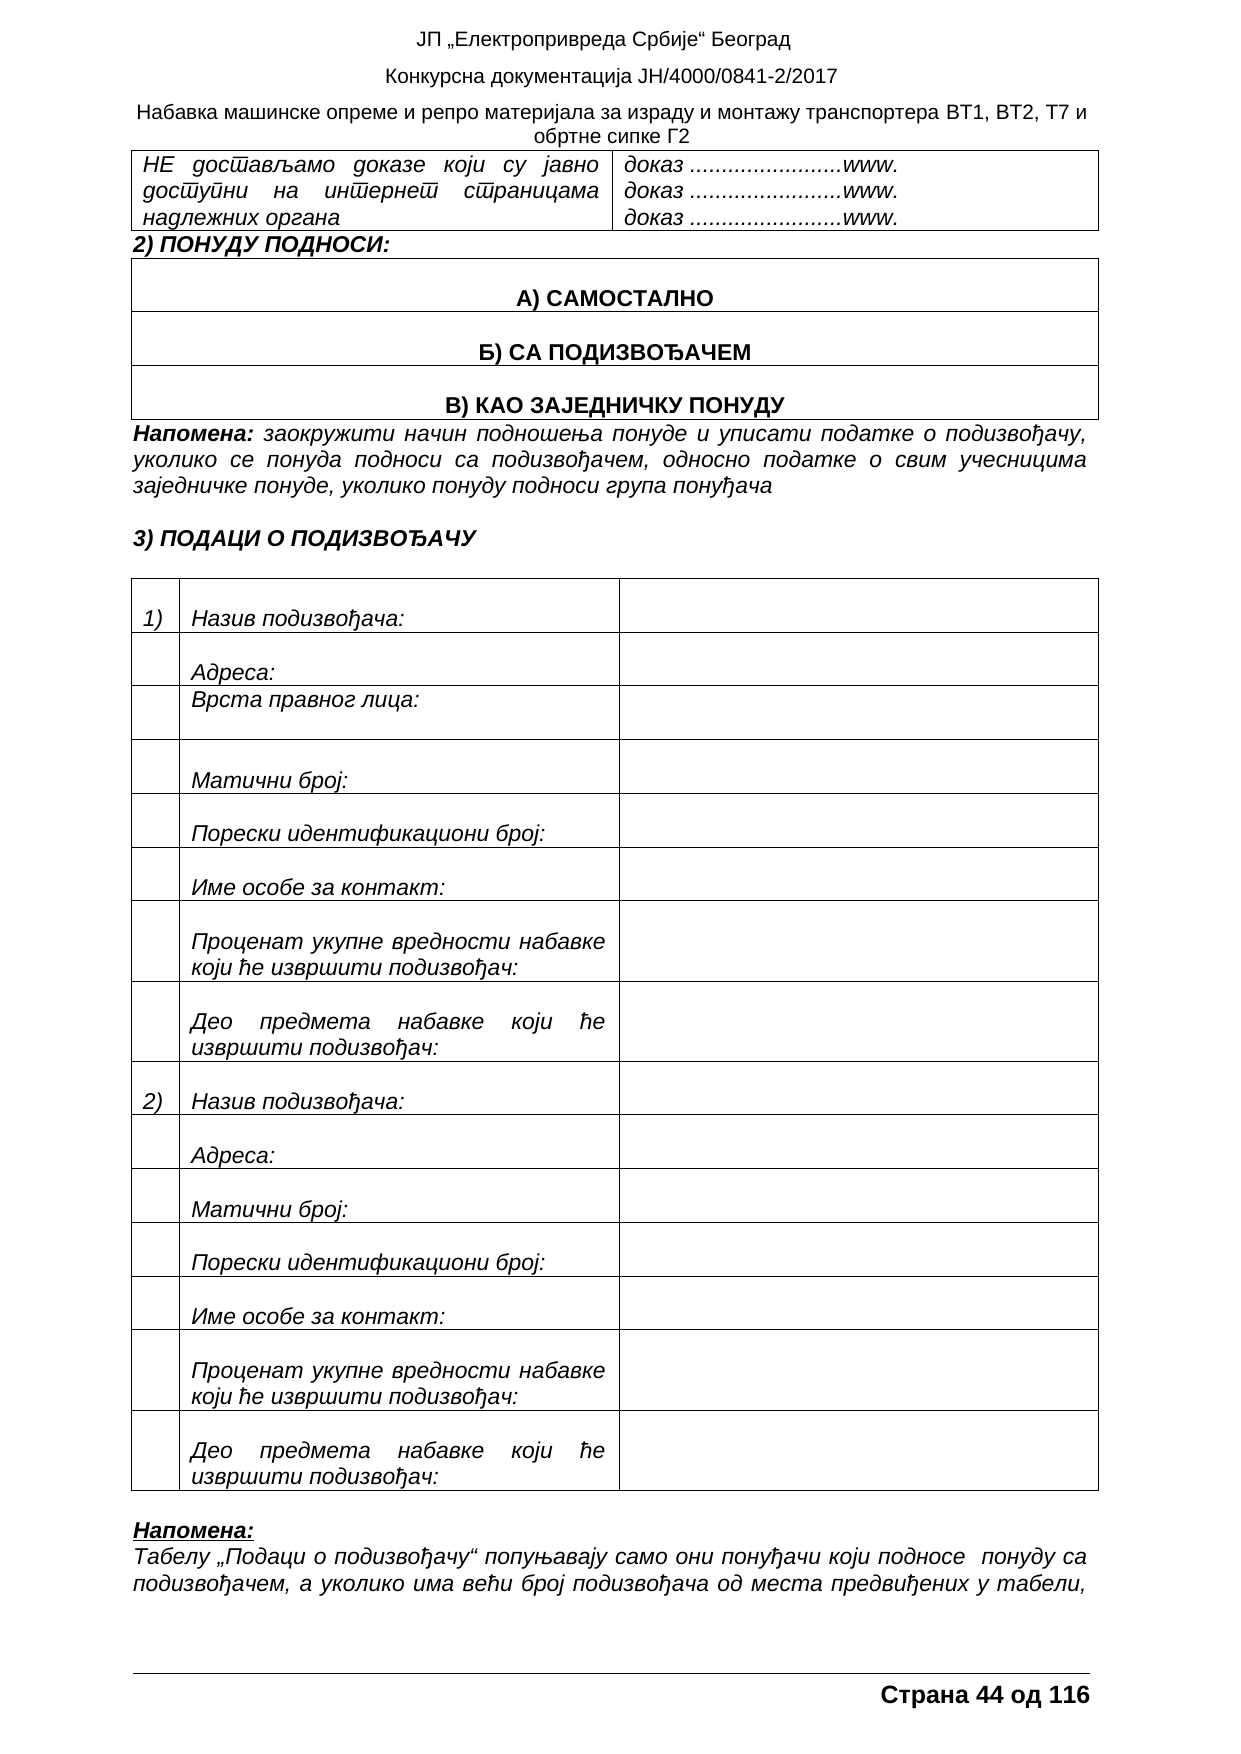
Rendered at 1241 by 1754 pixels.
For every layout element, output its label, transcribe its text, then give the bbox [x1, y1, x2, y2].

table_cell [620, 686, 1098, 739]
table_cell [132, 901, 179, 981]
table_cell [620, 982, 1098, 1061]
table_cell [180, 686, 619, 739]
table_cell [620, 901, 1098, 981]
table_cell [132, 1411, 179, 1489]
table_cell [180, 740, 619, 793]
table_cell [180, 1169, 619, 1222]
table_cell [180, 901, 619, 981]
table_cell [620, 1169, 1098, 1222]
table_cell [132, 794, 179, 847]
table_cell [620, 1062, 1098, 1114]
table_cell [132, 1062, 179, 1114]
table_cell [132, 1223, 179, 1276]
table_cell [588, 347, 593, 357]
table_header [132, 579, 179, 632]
text Напомена: [133, 1517, 1090, 1543]
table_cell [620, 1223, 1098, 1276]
text Напомена: заокружити начин подношења понуде и уписати податке о подизвођачу, уколико се понуда подноси са подизвођачем, односно податке о свим учесницима заједничке понуде, уколико понуду подноси група понуђача [133, 420, 1090, 499]
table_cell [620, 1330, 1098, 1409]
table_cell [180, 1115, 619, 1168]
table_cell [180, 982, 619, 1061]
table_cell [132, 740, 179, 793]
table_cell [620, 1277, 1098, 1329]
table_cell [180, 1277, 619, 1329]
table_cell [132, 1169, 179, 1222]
text 3) ПОДАЦИ О ПОДИЗВОЂАЧУ [133, 525, 1090, 552]
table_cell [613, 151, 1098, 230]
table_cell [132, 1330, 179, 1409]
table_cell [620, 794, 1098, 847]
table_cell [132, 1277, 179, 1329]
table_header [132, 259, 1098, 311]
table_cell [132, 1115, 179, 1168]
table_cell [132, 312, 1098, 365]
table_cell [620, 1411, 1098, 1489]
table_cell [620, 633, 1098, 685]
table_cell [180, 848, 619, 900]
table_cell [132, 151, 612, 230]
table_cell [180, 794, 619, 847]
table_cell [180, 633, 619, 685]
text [133, 1543, 1090, 1596]
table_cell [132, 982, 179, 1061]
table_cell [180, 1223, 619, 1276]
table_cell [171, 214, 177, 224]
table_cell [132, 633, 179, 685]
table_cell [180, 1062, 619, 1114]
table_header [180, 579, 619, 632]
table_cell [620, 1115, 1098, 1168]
text 2) ПОНУДУ ПОДНОСИ: [133, 231, 1090, 257]
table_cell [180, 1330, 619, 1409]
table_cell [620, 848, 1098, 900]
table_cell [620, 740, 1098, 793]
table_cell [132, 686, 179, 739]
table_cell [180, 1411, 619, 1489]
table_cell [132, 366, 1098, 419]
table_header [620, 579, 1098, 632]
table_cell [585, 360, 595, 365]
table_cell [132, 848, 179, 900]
